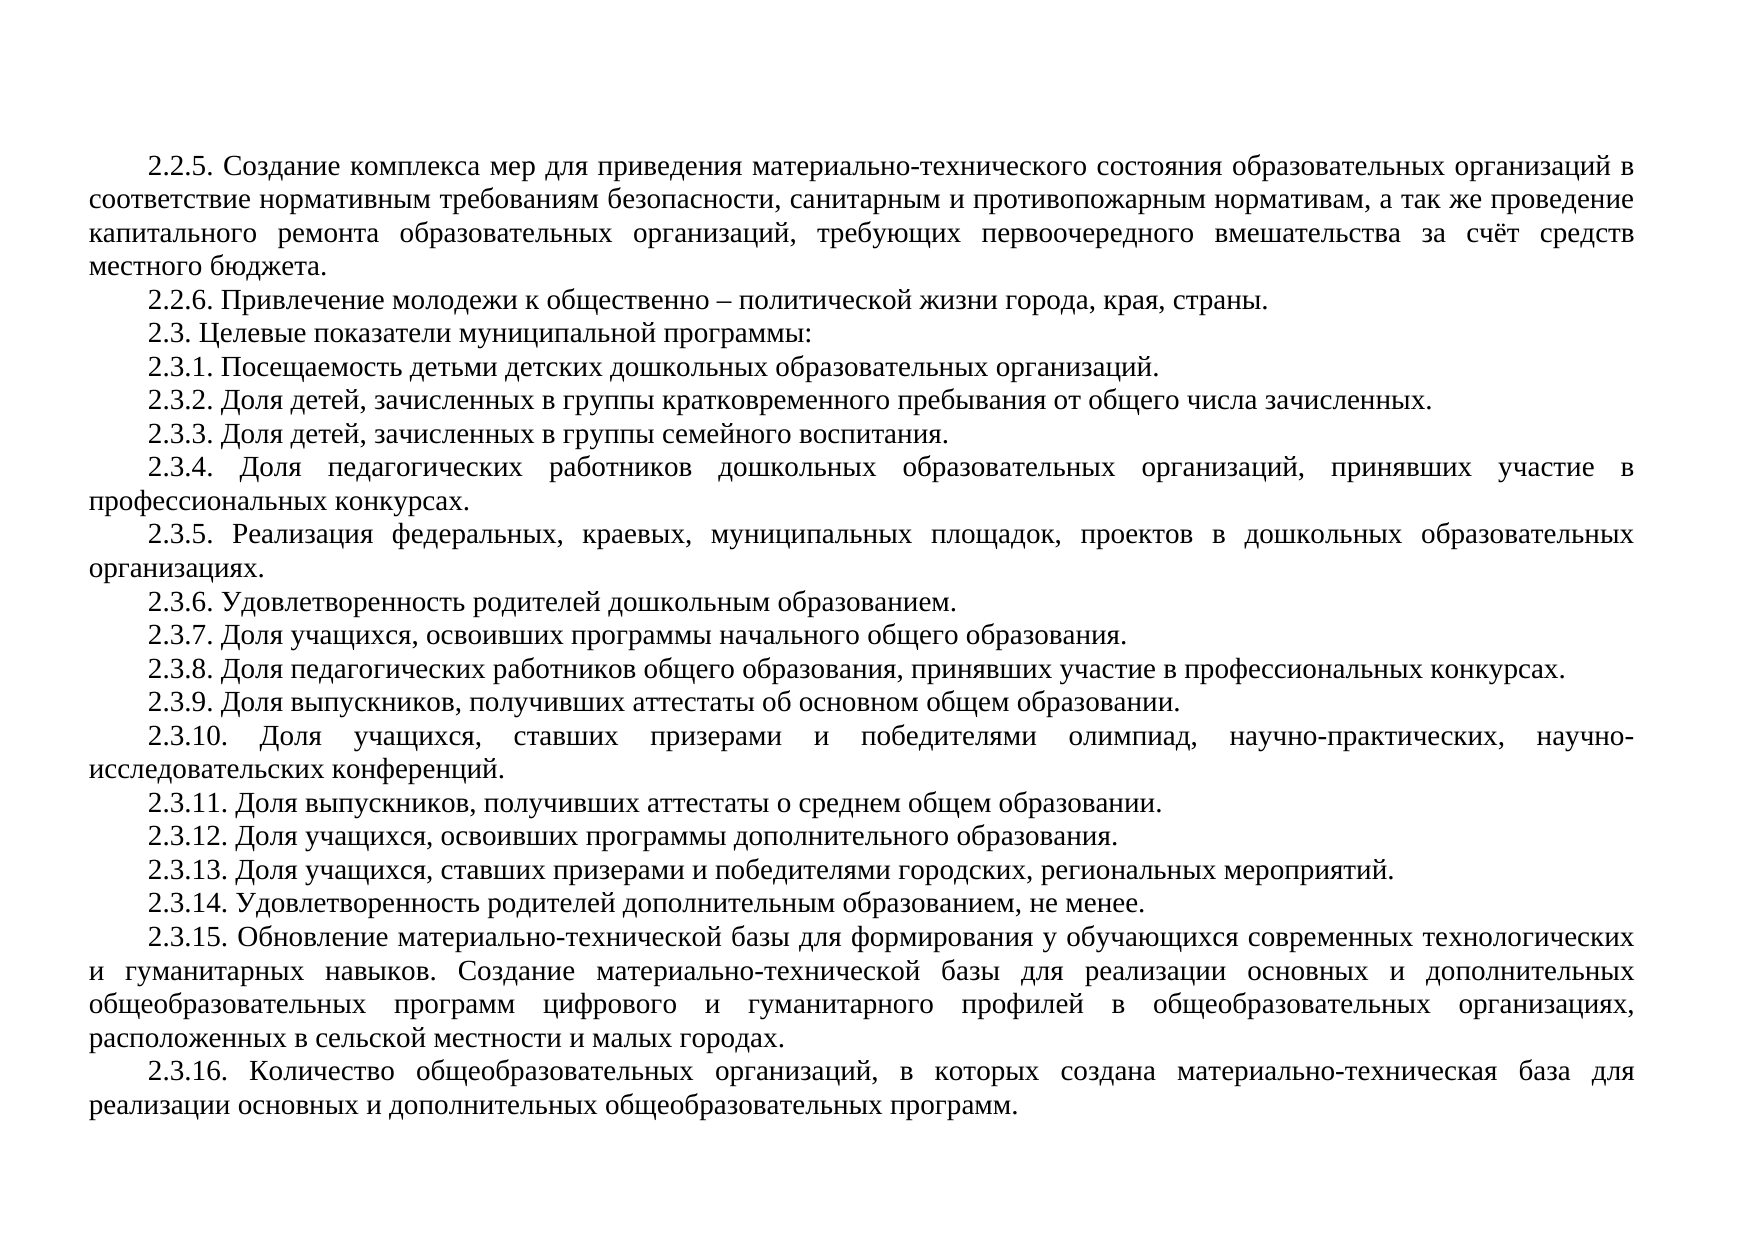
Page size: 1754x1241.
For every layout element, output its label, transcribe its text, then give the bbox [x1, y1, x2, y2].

text 2.3.3. Доля детей, зачисленных в группы семейного воспитания. [88, 416, 1636, 449]
text 2.3.7. Доля учащихся, освоивших программы начального общего образования. [88, 617, 1636, 651]
text 2.3.12. Доля учащихся, освоивших программы дополнительного образования. [88, 818, 1636, 852]
text 2.3.15. Обновление материально-технической базы для формирования у обучающихся современных технологических и гуманитарных навыков. Создание материально-технической базы для реализации основных и дополнительных общеобразовательных программ цифрового и гуманитарного профилей в общеобразовательных организациях, расположенных в сельской местности и малых городах. [88, 919, 1636, 1053]
text 2.3.14. Удовлетворенность родителей дополнительным образованием, не менее. [88, 886, 1636, 919]
text 2.3.1. Посещаемость детьми детских дошкольных образовательных организаций. [88, 349, 1636, 382]
text 2.3.2. Доля детей, зачисленных в группы кратковременного пребывания от общего числа зачисленных. [88, 382, 1636, 416]
text 2.3.11. Доля выпускников, получивших аттестаты о среднем общем образовании. [88, 785, 1636, 818]
text 2.3.6. Удовлетворенность родителей дошкольным образованием. [88, 584, 1636, 617]
text 2.2.5. Создание комплекса мер для приведения материально-технического состояния образовательных организаций в соответствие нормативным требованиям безопасности, санитарным и противопожарным нормативам, а так же проведение капитального ремонта образовательных организаций, требующих первоочередного вмешательства за счёт средств местного бюджета. [88, 148, 1636, 282]
text 2.3.10. Доля учащихся, ставших призерами и победителями олимпиад, научно-практических, научно-исследовательских конференций. [88, 718, 1636, 785]
text 2.3. Целевые показатели муниципальной программы: [88, 315, 1636, 349]
text 2.3.8. Доля педагогических работников общего образования, принявших участие в профессиональных конкурсах. [88, 651, 1636, 684]
text 2.3.13. Доля учащихся, ставших призерами и победителями городских, региональных мероприятий. [88, 852, 1636, 886]
text 2.2.6. Привлечение молодежи к общественно – политической жизни города, края, страны. [88, 282, 1636, 315]
text 2.3.5. Реализация федеральных, краевых, муниципальных площадок, проектов в дошкольных образовательных организациях. [88, 517, 1636, 584]
text 2.3.9. Доля выпускников, получивших аттестаты об основном общем образовании. [88, 684, 1636, 718]
text 2.3.16. Количество общеобразовательных организаций, в которых создана материально-техническая база для реализации основных и дополнительных общеобразовательных программ. [88, 1053, 1636, 1120]
text 2.3.4. Доля педагогических работников дошкольных образовательных организаций, принявших участие в профессиональных конкурсах. [88, 449, 1636, 517]
